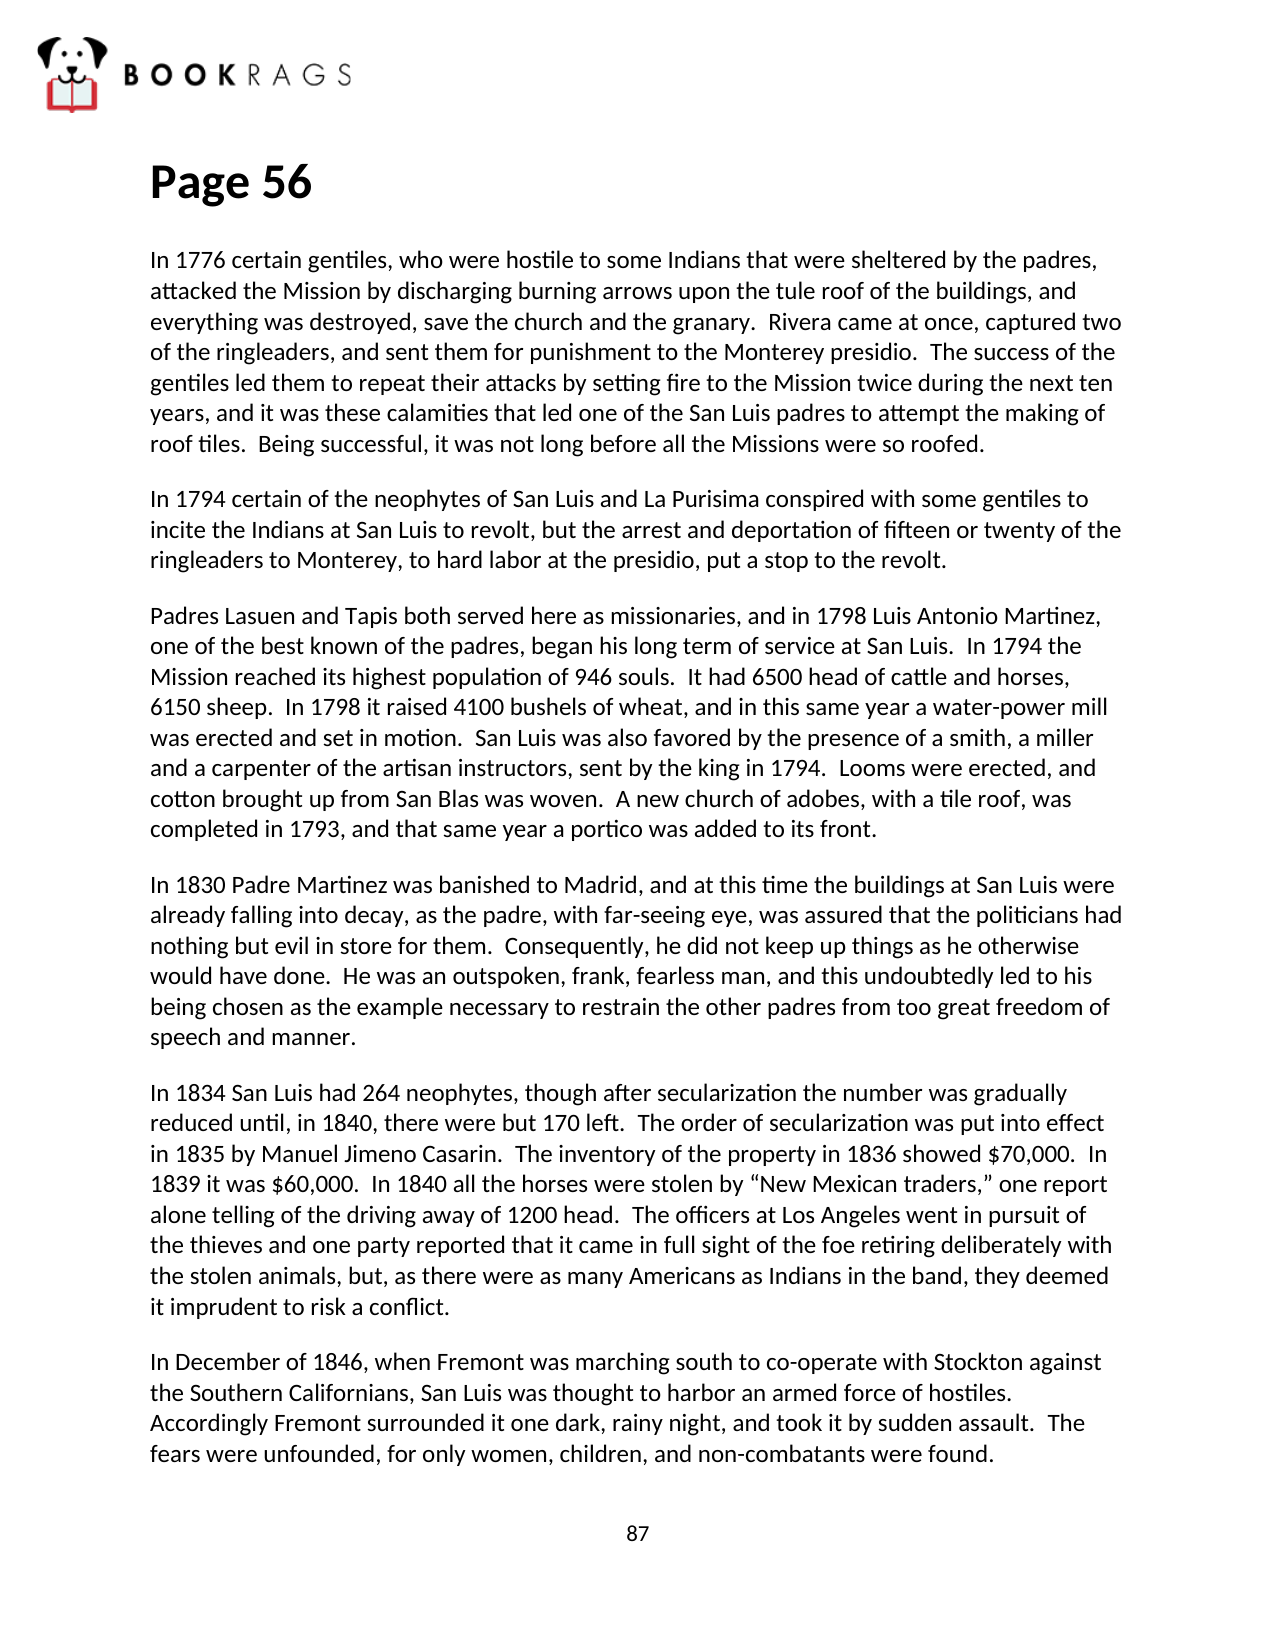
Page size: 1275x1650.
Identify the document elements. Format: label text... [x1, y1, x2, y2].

text Padres Lasuen and Tapis both served here as missionaries, and in 1798 Luis Antonio Martinez, one of the best known of the padres, began his long term of service at San Luis. In 1794 the Mission reached its highest population of 946 souls. It had 6500 head of cattle and horses, 6150 sheep. In 1798 it raised 4100 bushels of wheat, and in this same year a water-power mill was erected and set in motion. San Luis was also favored by the presence of a smith, a miller and a carpenter of the artisan instructors, sent by the king in 1794. Looms were erected, and cotton brought up from San Blas was woven. A new church of adobes, with a tile roof, was completed in 1793, and that same year a portico was added to its front. [150, 600, 1125, 844]
text In 1830 Padre Martinez was banished to Madrid, and at this time the buildings at San Luis were already falling into decay, as the padre, with far-seeing eye, was assured that the politicians had nothing but evil in store for them. Consequently, he did not keep up things as he otherwise would have done. He was an outspoken, frank, fearless man, and this undoubtedly led to his being chosen as the example necessary to restrain the other padres from too great freedom of speech and manner. [150, 869, 1125, 1052]
text In 1776 certain gentiles, who were hostile to some Indians that were sheltered by the padres, attacked the Mission by discharging burning arrows upon the tule roof of the buildings, and everything was destroyed, save the church and the granary. Rivera came at once, captured two of the ringleaders, and sent them for punishment to the Monterey presidio. The success of the gentiles led them to repeat their attacks by setting fire to the Mission twice during the next ten years, and it was these calamities that led one of the San Luis padres to attempt the making of roof tiles. Being successful, it was not long before all the Missions were so roofed. [150, 244, 1125, 458]
text In December of 1846, when Fremont was marching south to co-operate with Stockton against the Southern Californians, San Luis was thought to harbor an armed force of hostiles. Accordingly Fremont surrounded it one dark, rainy night, and took it by sudden assault. The fears were unfounded, for only women, children, and non-combatants were found. [150, 1346, 1125, 1468]
picture [37, 37, 351, 113]
text In 1834 San Luis had 264 neophytes, though after secularization the number was gradually reduced until, in 1840, there were but 170 left. The order of secularization was put into effect in 1835 by Manuel Jimeno Casarin. The inventory of the property in 1836 showed $70,000. In 1839 it was $60,000. In 1840 all the horses were stolen by “New Mexican traders,” one report alone telling of the driving away of 1200 head. The officers at Los Angeles went in pursuit of the thieves and one party reported that it came in full sight of the foe retiring deliberately with the stolen animals, but, as there were as many Americans as Indians in the band, they deemed it imprudent to risk a conflict. [150, 1077, 1125, 1321]
text Page 56 [150, 150, 1125, 211]
text In 1794 certain of the neophytes of San Luis and La Purisima conspired with some gentiles to incite the Indians at San Luis to revolt, but the arrest and deportation of fifteen or twenty of the ringleaders to Monterey, to hard labor at the presidio, put a stop to the revolt. [150, 483, 1125, 575]
